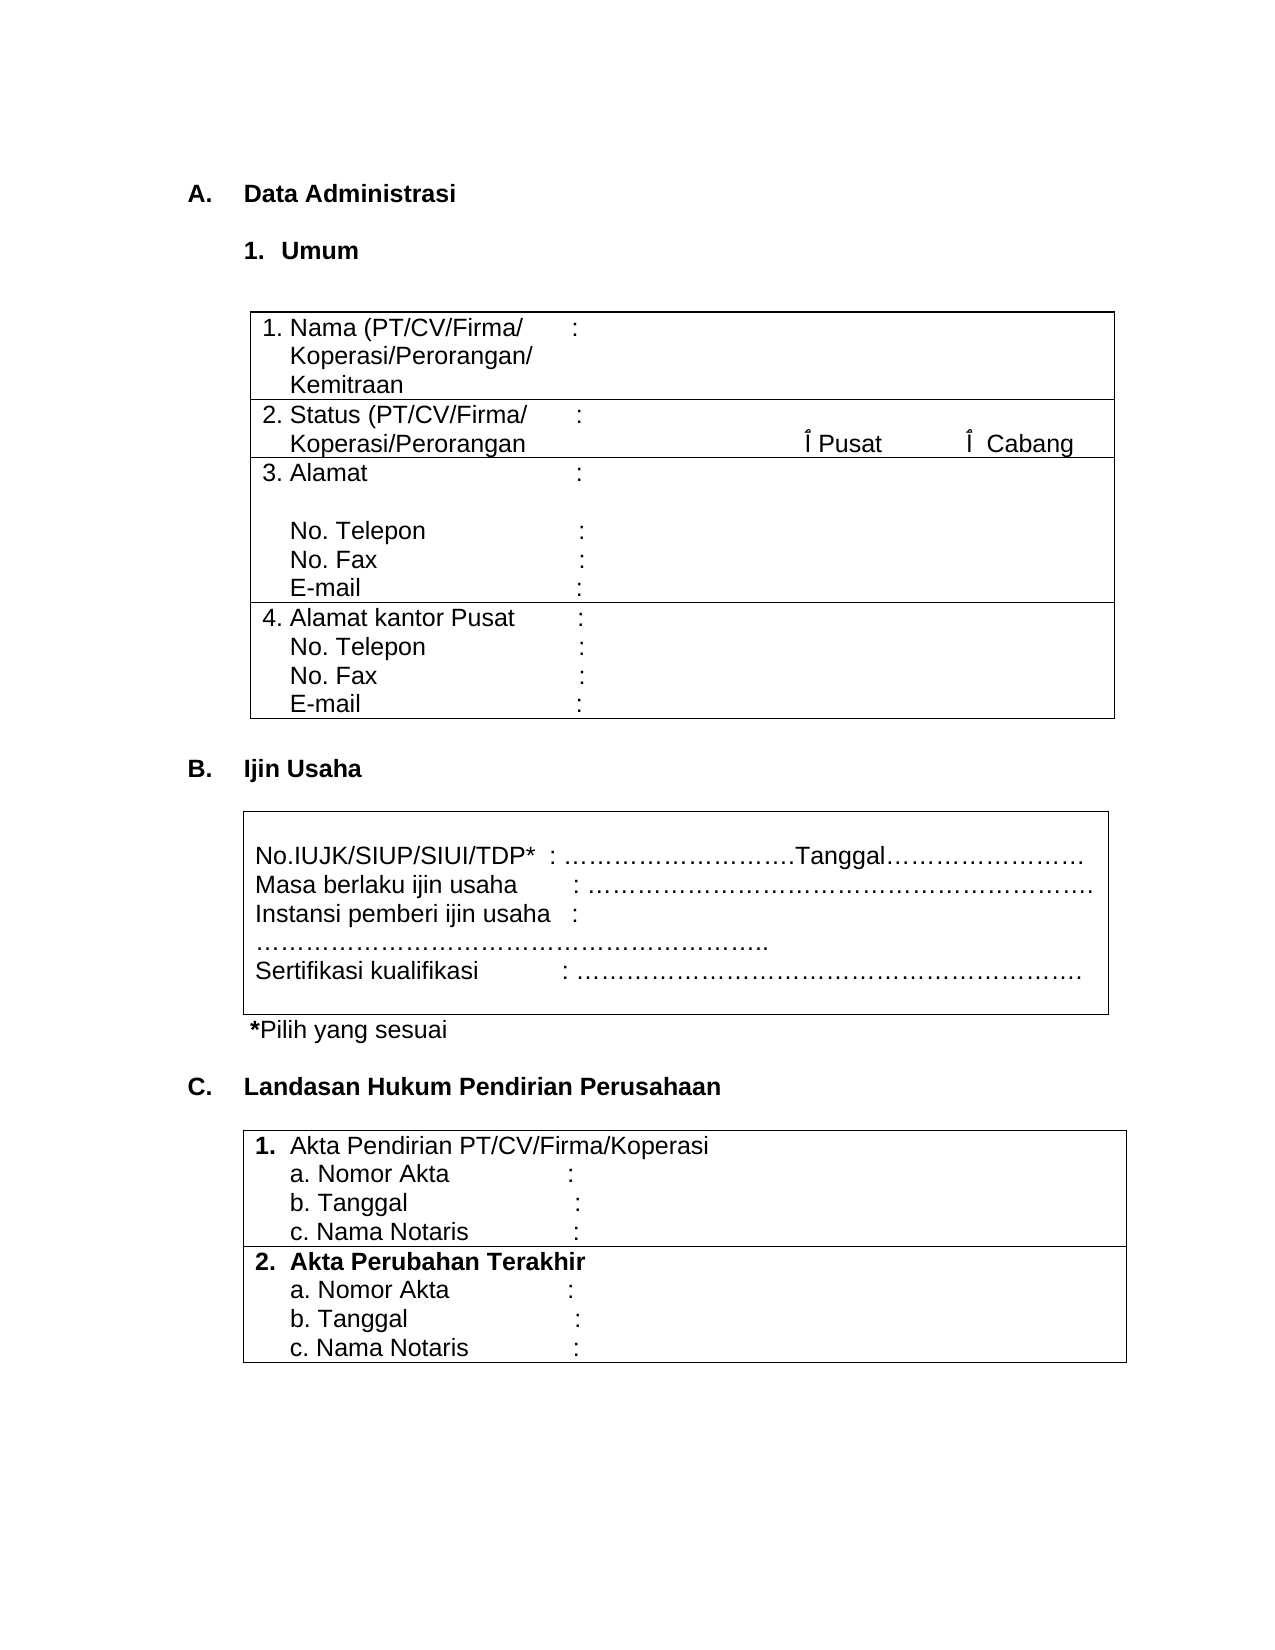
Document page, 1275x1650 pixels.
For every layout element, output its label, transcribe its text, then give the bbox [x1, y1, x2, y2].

table_cell 4. Alamat kantor Pusat : No. Telepon : No. Fax : E-mail : [251, 603, 1114, 718]
table_cell 2. Status (PT/CV/Firma/ : Koperasi/Perorangan ٱ Pusat ٱ Cabang [251, 400, 1114, 457]
text 1. Umum [187, 236, 1143, 265]
text C. Landasan Hukum Pendirian Perusahaan [187, 1072, 1143, 1101]
table_cell 2. Akta Perubahan Terakhir a. Nomor Akta : b. Tanggal : c. Nama Notaris : [244, 1247, 1126, 1362]
text A. Data Administrasi [187, 179, 1143, 207]
text *Pilih yang sesuai [187, 1014, 1143, 1043]
table_header No.IUJK/SIUP/SIUI/TDP* : ……………………….Tanggal…………………… Masa berlaku ijin usaha : ……………………………………………………. Instansi pemberi ijin usaha : …………………………………………………….. Sertifikasi kualifikasi : ……………………………………………………. [244, 812, 1108, 1013]
text B. Ijin Usaha [187, 754, 1143, 782]
table_cell 3. Alamat : No. Telepon : No. Fax : E-mail : [251, 458, 1114, 602]
table_header 1. Nama (PT/CV/Firma/ : Koperasi/Perorangan/ Kemitraan [251, 313, 1114, 399]
table_header 1. Akta Pendirian PT/CV/Firma/Koperasi a. Nomor Akta : b. Tanggal : c. Nama Notaris : [244, 1131, 1126, 1246]
